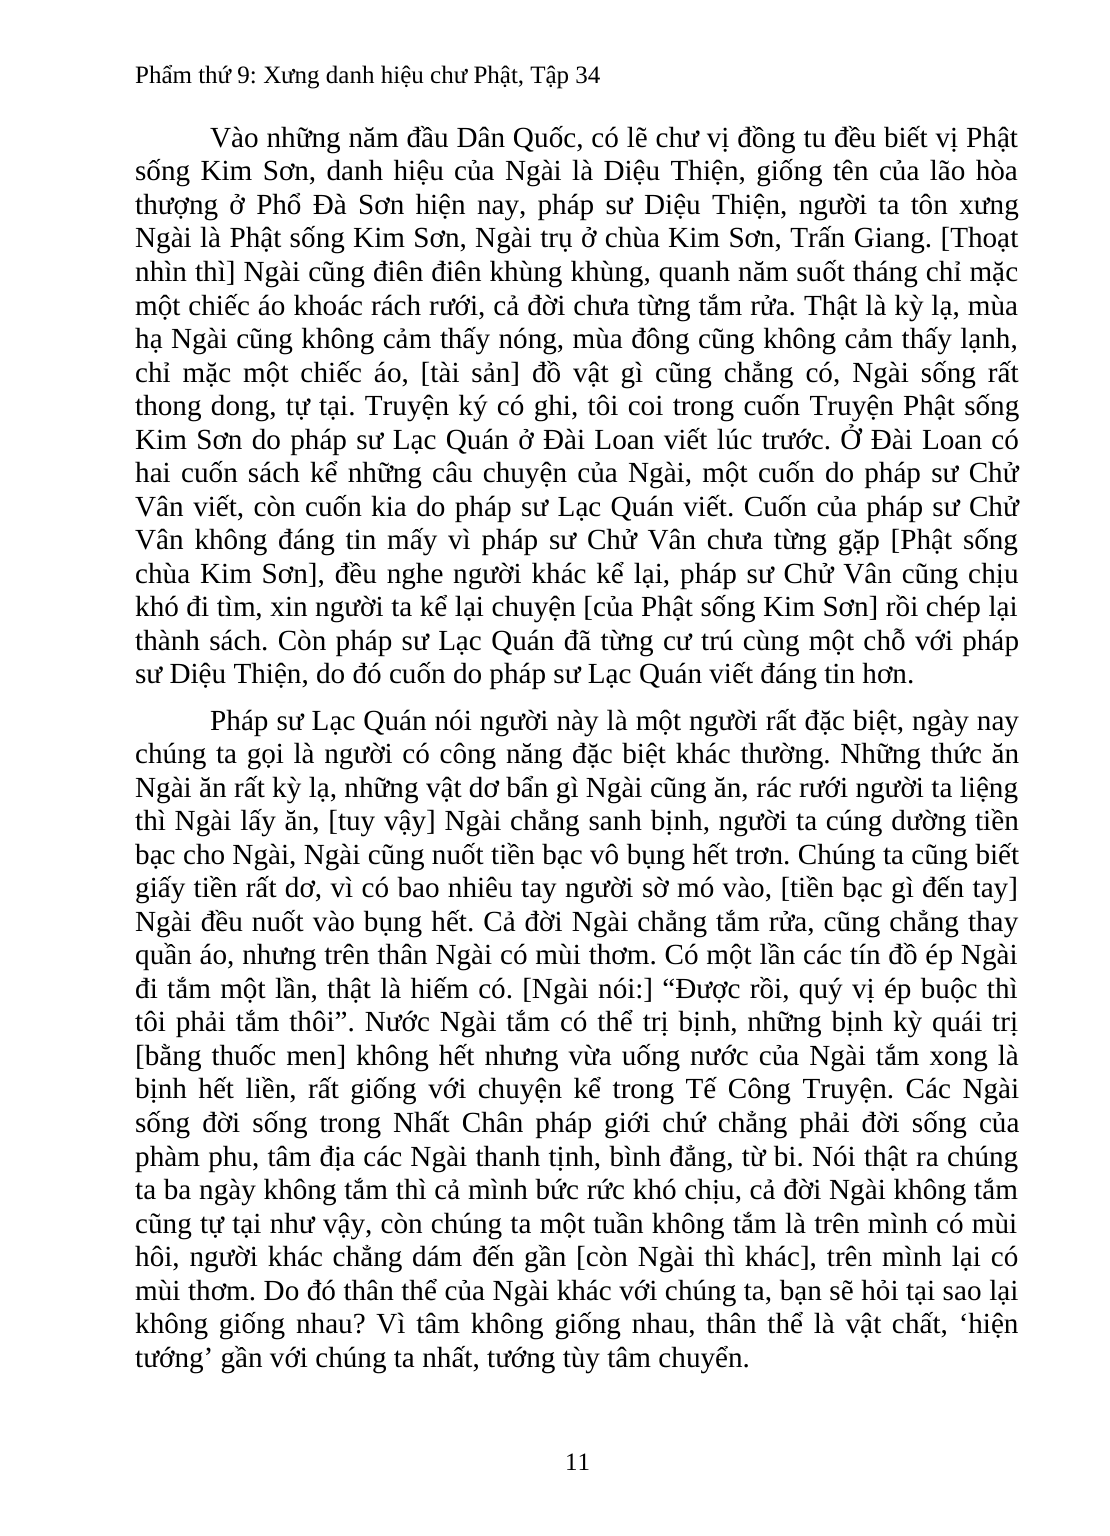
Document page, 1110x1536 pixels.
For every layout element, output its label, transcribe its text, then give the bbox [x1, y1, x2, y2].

text Pháp sư Lạc Quán nói người này là một người rất đặc biệt, ngày nay chúng ta gọi là người có công năng đặc biệt khác thường. Những thức ăn Ngài ăn rất kỳ lạ, những vật dơ bẩn gì Ngài cũng ăn, rác rưới người ta liệng thì Ngài lấy ăn, [tuy vậy] Ngài chẳng sanh bịnh, người ta cúng dường tiền bạc cho Ngài, Ngài cũng nuốt tiền bạc vô bụng hết trơn. Chúng ta cũng biết giấy tiền rất dơ, vì có bao nhiêu tay người sờ mó vào, [tiền bạc gì đến tay] Ngài đều nuốt vào bụng hết. Cả đời Ngài chẳng tắm rửa, cũng chẳng thay quần áo, nhưng trên thân Ngài có mùi thơm. Có một lần các tín đồ ép Ngài đi tắm một lần, thật là hiếm có. [Ngài nói:] “Được rồi, quý vị ép buộc thì tôi phải tắm thôi”. Nước Ngài tắm có thể trị bịnh, những bịnh kỳ quái trị [bằng thuốc men] không hết nhưng vừa uống nước của Ngài tắm xong là bịnh hết liền, rất giống với chuyện kể trong Tế Công Truyện. Các Ngài sống đời sống trong Nhất Chân pháp giới chứ chẳng phải đời sống của phàm phu, tâm địa các Ngài thanh tịnh, bình đẳng, từ bi. Nói thật ra chúng ta ba ngày không tắm thì cả mình bức rức khó chịu, cả đời Ngài không tắm cũng tự tại như vậy, còn chúng ta một tuần không tắm là trên mình có mùi hôi, người khác chẳng dám đến gần [còn Ngài thì khác], trên mình lại có mùi thơm. Do đó thân thể của Ngài khác với chúng ta, bạn sẽ hỏi tại sao lại không giống nhau? Vì tâm không giống nhau, thân thể là vật chất, ‘hiện tướng’ gần với chúng ta nhất, tướng tùy tâm chuyển. [135, 703, 1020, 1373]
text Vào những năm đầu Dân Quốc, có lẽ chư vị đồng tu đều biết vị Phật sống Kim Sơn, danh hiệu của Ngài là Diệu Thiện, giống tên của lão hòa thượng ở Phổ Đà Sơn hiện nay, pháp sư Diệu Thiện, người ta tôn xưng Ngài là Phật sống Kim Sơn, Ngài trụ ở chùa Kim Sơn, Trấn Giang. [Thoạt nhìn thì] Ngài cũng điên điên khùng khùng, quanh năm suốt tháng chỉ mặc một chiếc áo khoác rách rưới, cả đời chưa từng tắm rửa. Thật là kỳ lạ, mùa hạ Ngài cũng không cảm thấy nóng, mùa đông cũng không cảm thấy lạnh, chỉ mặc một chiếc áo, [tài sản] đồ vật gì cũng chẳng có, Ngài sống rất thong dong, tự tại. Truyện ký có ghi, tôi coi trong cuốn Truyện Phật sống Kim Sơn do pháp sư Lạc Quán ở Đài Loan viết lúc trước. Ở Đài Loan có hai cuốn sách kể những câu chuyện của Ngài, một cuốn do pháp sư Chử Vân viết, còn cuốn kia do pháp sư Lạc Quán viết. Cuốn của pháp sư Chử Vân không đáng tin mấy vì pháp sư Chử Vân chưa từng gặp [Phật sống chùa Kim Sơn], đều nghe người khác kể lại, pháp sư Chử Vân cũng chịu khó đi tìm, xin người ta kể lại chuyện [của Phật sống Kim Sơn] rồi chép lại thành sách. Còn pháp sư Lạc Quán đã từng cư trú cùng một chỗ với pháp sư Diệu Thiện, do đó cuốn do pháp sư Lạc Quán viết đáng tin hơn. [135, 120, 1020, 690]
